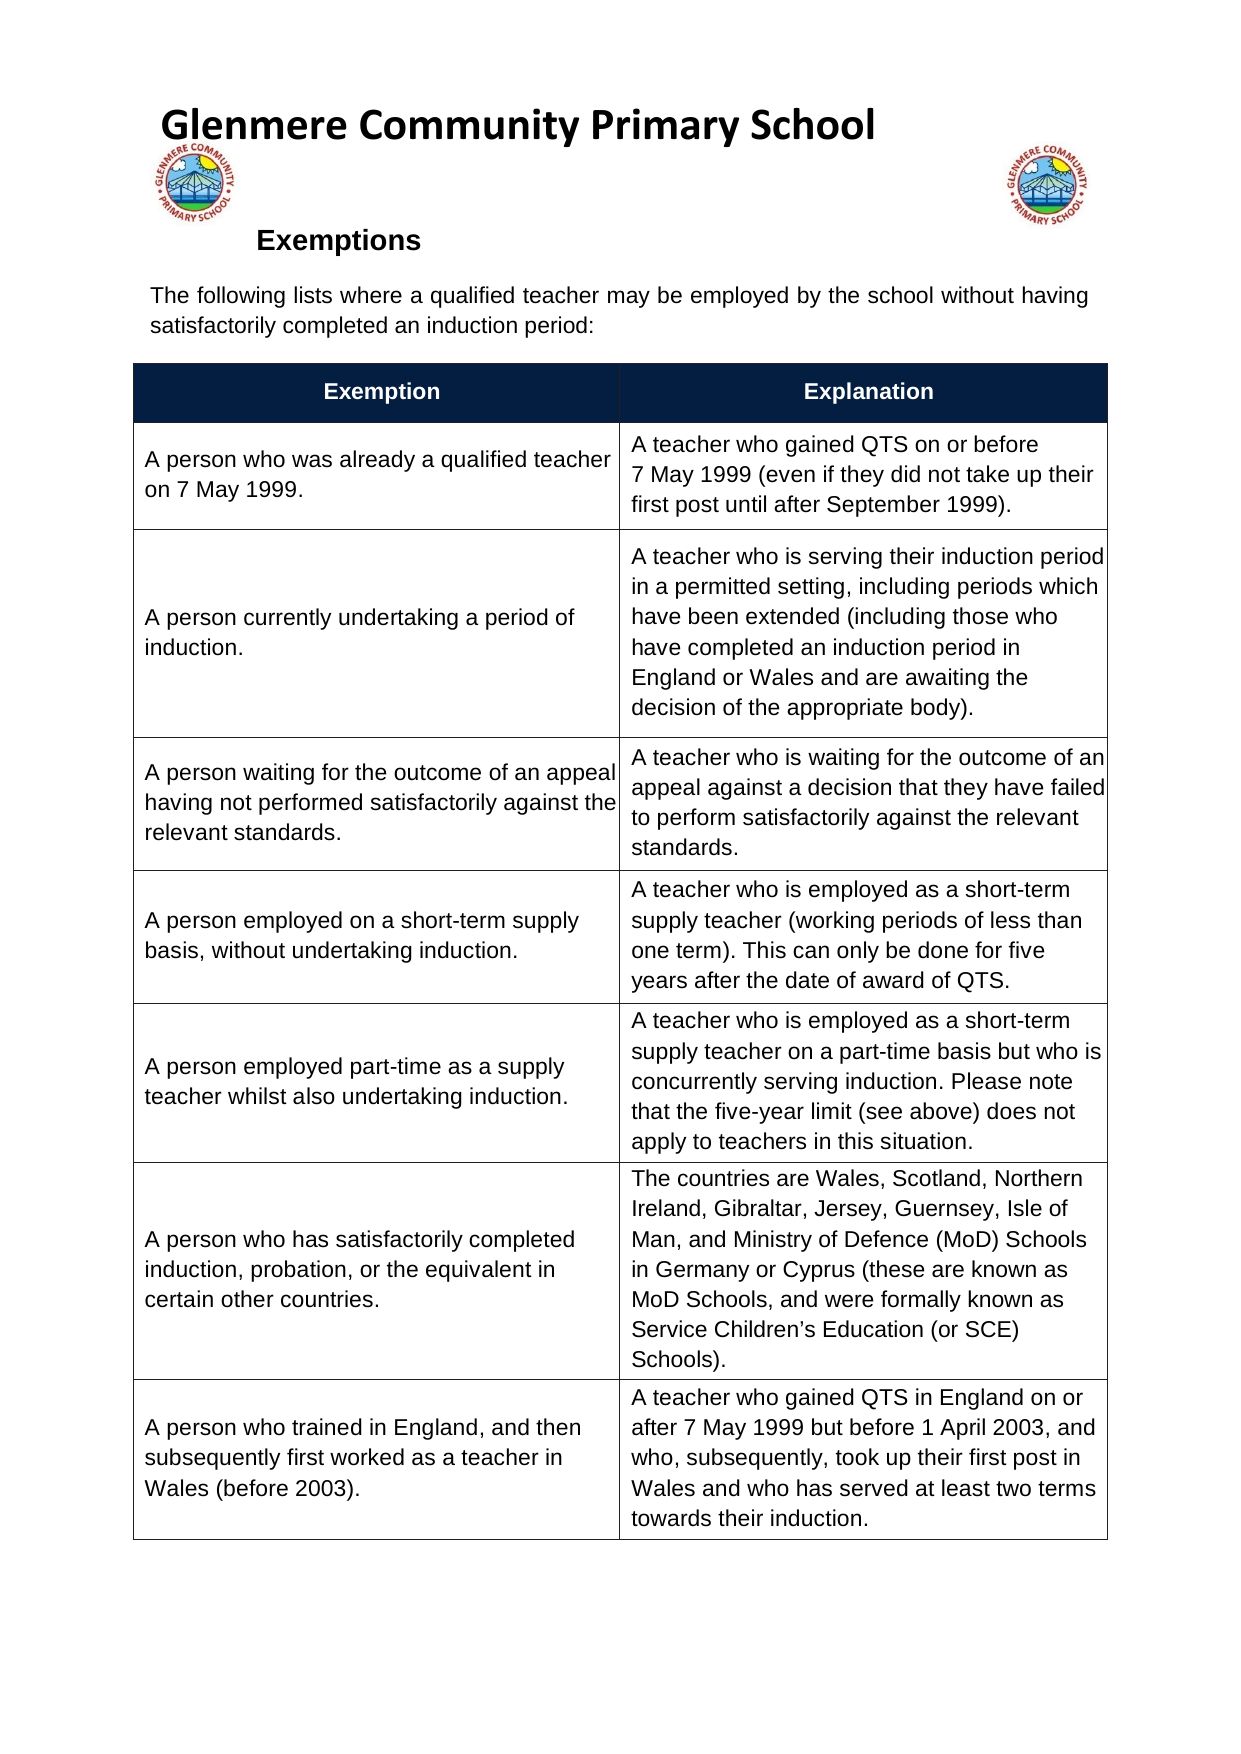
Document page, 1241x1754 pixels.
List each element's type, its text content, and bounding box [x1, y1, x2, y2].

text Exemptions [150, 222, 1090, 256]
picture [1002, 141, 1091, 229]
table_cell A teacher who is serving their induction period in a permitted setting, including periods which have been extended (including those who have completed an induction period in England or Wales and are awaiting the decision of the appropriate body). [620, 530, 1107, 737]
text The following lists where a qualified teacher may be employed by the school without having satisfactorily completed an induction period: [150, 282, 1090, 338]
table_cell A teacher who is employed as a short-term supply teacher on a part-time basis but who is concurrently serving induction. Please note that the five-year limit (see above) does not apply to teachers in this situation. [620, 1004, 1107, 1162]
picture [150, 138, 238, 222]
table_cell A person who was already a qualified teacher on 7 May 1999. [134, 423, 619, 529]
table_cell A teacher who is employed as a short-term supply teacher (working periods of less than one term). This can only be done for five years after the date of award of QTS. [620, 871, 1107, 1003]
table_cell A person waiting for the outcome of an appeal having not performed satisfactorily against the relevant standards. [134, 738, 619, 870]
table_cell The countries are Wales, Scotland, Northern Ireland, Gibraltar, Jersey, Guernsey, Isle of Man, and Ministry of Defence (MoD) Schools in Germany or Cyprus (these are known as MoD Schools, and were formally known as Service Children’s Education (or SCE) Schools). [620, 1163, 1107, 1379]
table_header Exemption [134, 364, 619, 422]
table_cell A teacher who gained QTS on or before 7 May 1999 (even if they did not take up their first post until after September 1999). [620, 423, 1107, 529]
table_cell A person who trained in England, and then subsequently first worked as a teacher in Wales (before 2003). [134, 1380, 619, 1538]
table_header Explanation [620, 364, 1107, 422]
table_cell A person employed on a short-term supply basis, without undertaking induction. [134, 871, 619, 1003]
table_cell A person who has satisfactorily completed induction, probation, or the equivalent in certain other countries. [134, 1163, 619, 1379]
table_cell A teacher who gained QTS in England on or after 7 May 1999 but before 1 April 2003, and who, subsequently, took up their first post in Wales and who has served at least two terms towards their induction. [620, 1380, 1107, 1538]
table_cell A teacher who is waiting for the outcome of an appeal against a decision that they have failed to perform satisfactorily against the relevant standards. [620, 738, 1107, 870]
table_cell A person employed part-time as a supply teacher whilst also undertaking induction. [134, 1004, 619, 1162]
table_cell A person currently undertaking a period of induction. [134, 530, 619, 737]
